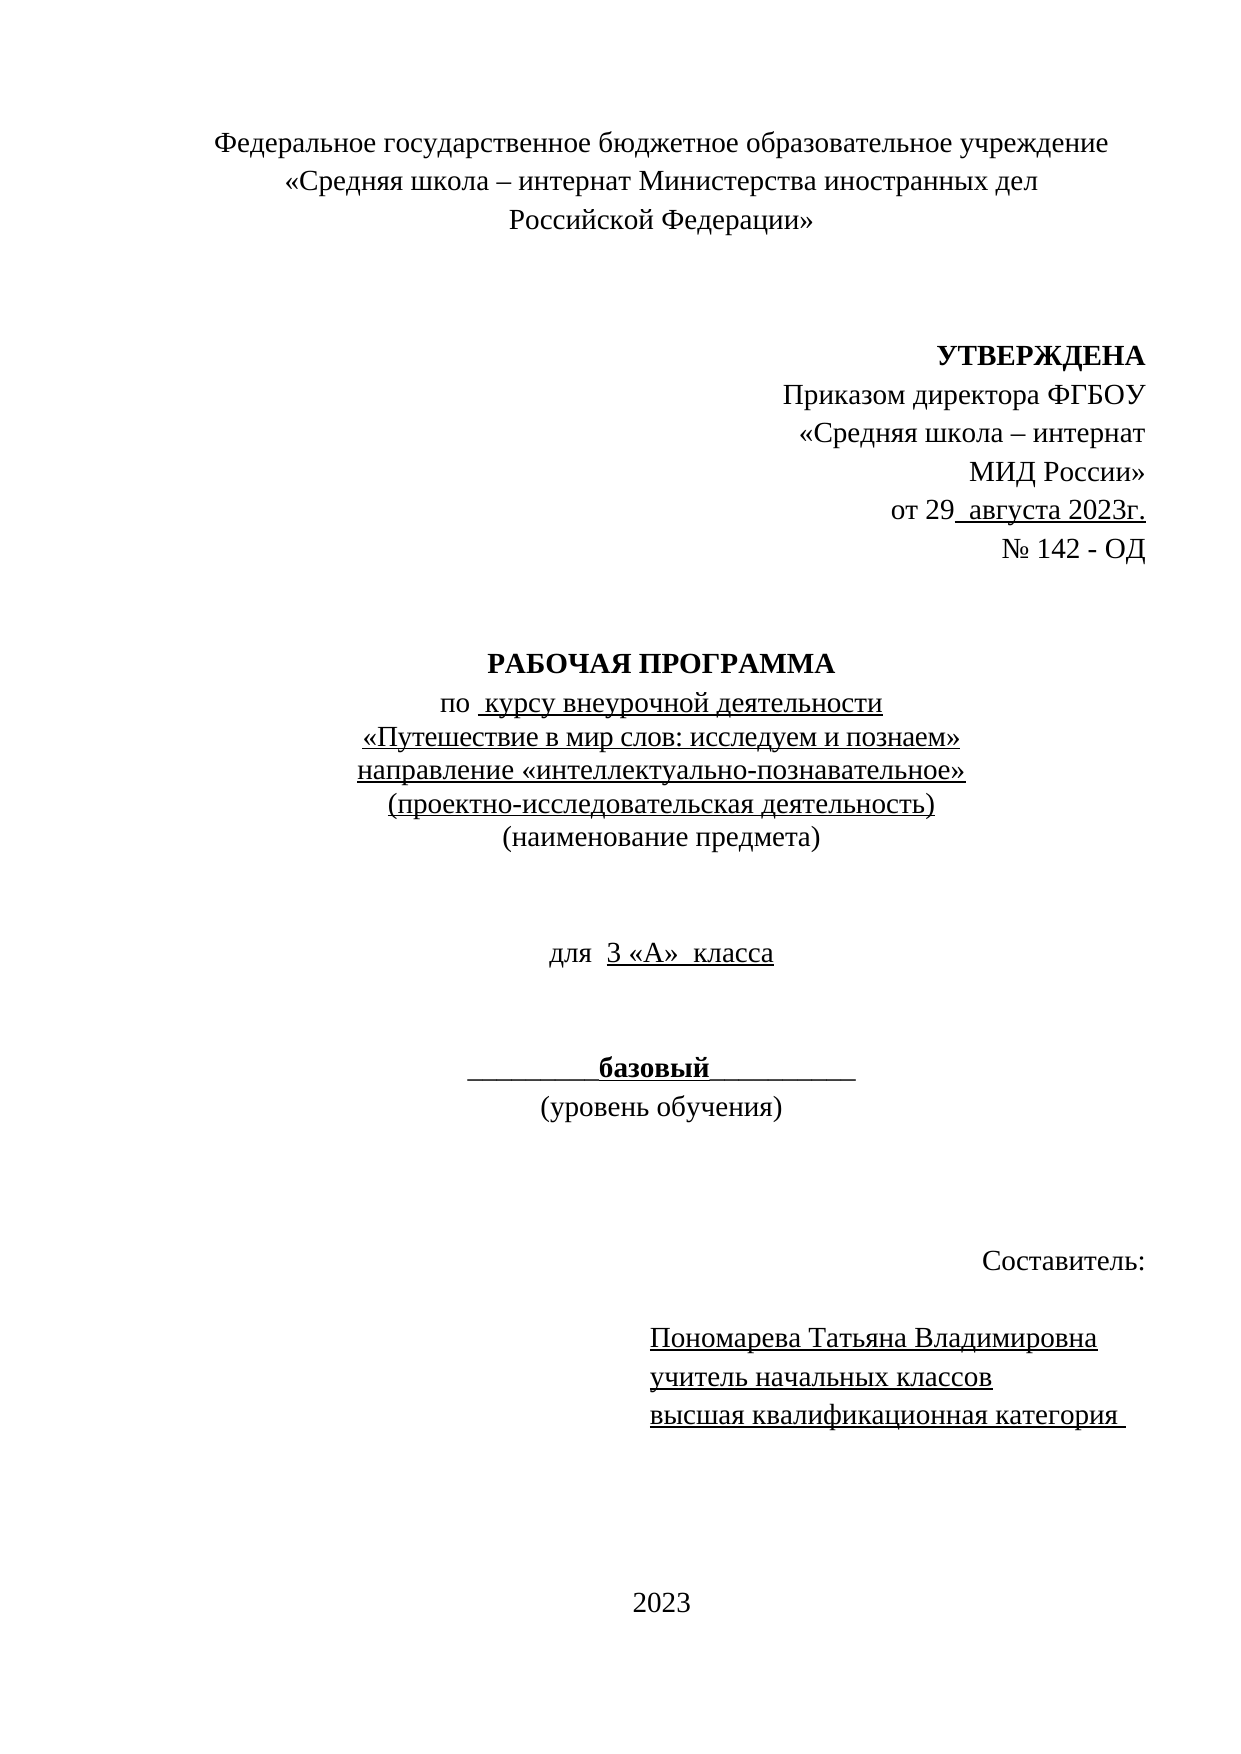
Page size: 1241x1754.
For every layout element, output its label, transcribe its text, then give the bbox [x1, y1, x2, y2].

text 2023 [177, 1585, 1146, 1619]
text Приказом директора ФГБОУ [177, 377, 1146, 410]
text для 3 «А» класса [177, 935, 1146, 968]
text Российской Федерации» [177, 202, 1146, 235]
text направление «интеллектуально-познавательное» [177, 752, 1146, 786]
text от 29 августа 2023г. [177, 492, 1146, 526]
text учитель начальных классов [177, 1359, 1146, 1392]
text (наименование предмета) [177, 819, 1146, 853]
text (проектно-исследовательская деятельность) [177, 786, 1146, 819]
text Федеральное государственное бюджетное образовательное учреждение [177, 125, 1146, 158]
text «Средняя школа – интернат [177, 415, 1146, 449]
text «Путешествие в мир слов: исследуем и познаем» [177, 719, 1146, 752]
text по курсу внеурочной деятельности [177, 685, 1146, 719]
text «Средняя школа – интернат Министерства иностранных дел [177, 163, 1146, 197]
text (уровень обучения) [177, 1089, 1146, 1123]
text МИД России» [177, 454, 1146, 487]
text РАБОЧАЯ ПРОГРАММА [177, 647, 1146, 680]
text _________базовый__________ [177, 1051, 1146, 1084]
text Пономарева Татьяна Владимировна [177, 1320, 1146, 1354]
text № 142 - ОД [177, 531, 1146, 564]
text высшая квалификационная категория [177, 1397, 1146, 1431]
text Составитель: [177, 1243, 1146, 1277]
text УТВЕРЖДЕНА [177, 338, 1146, 372]
